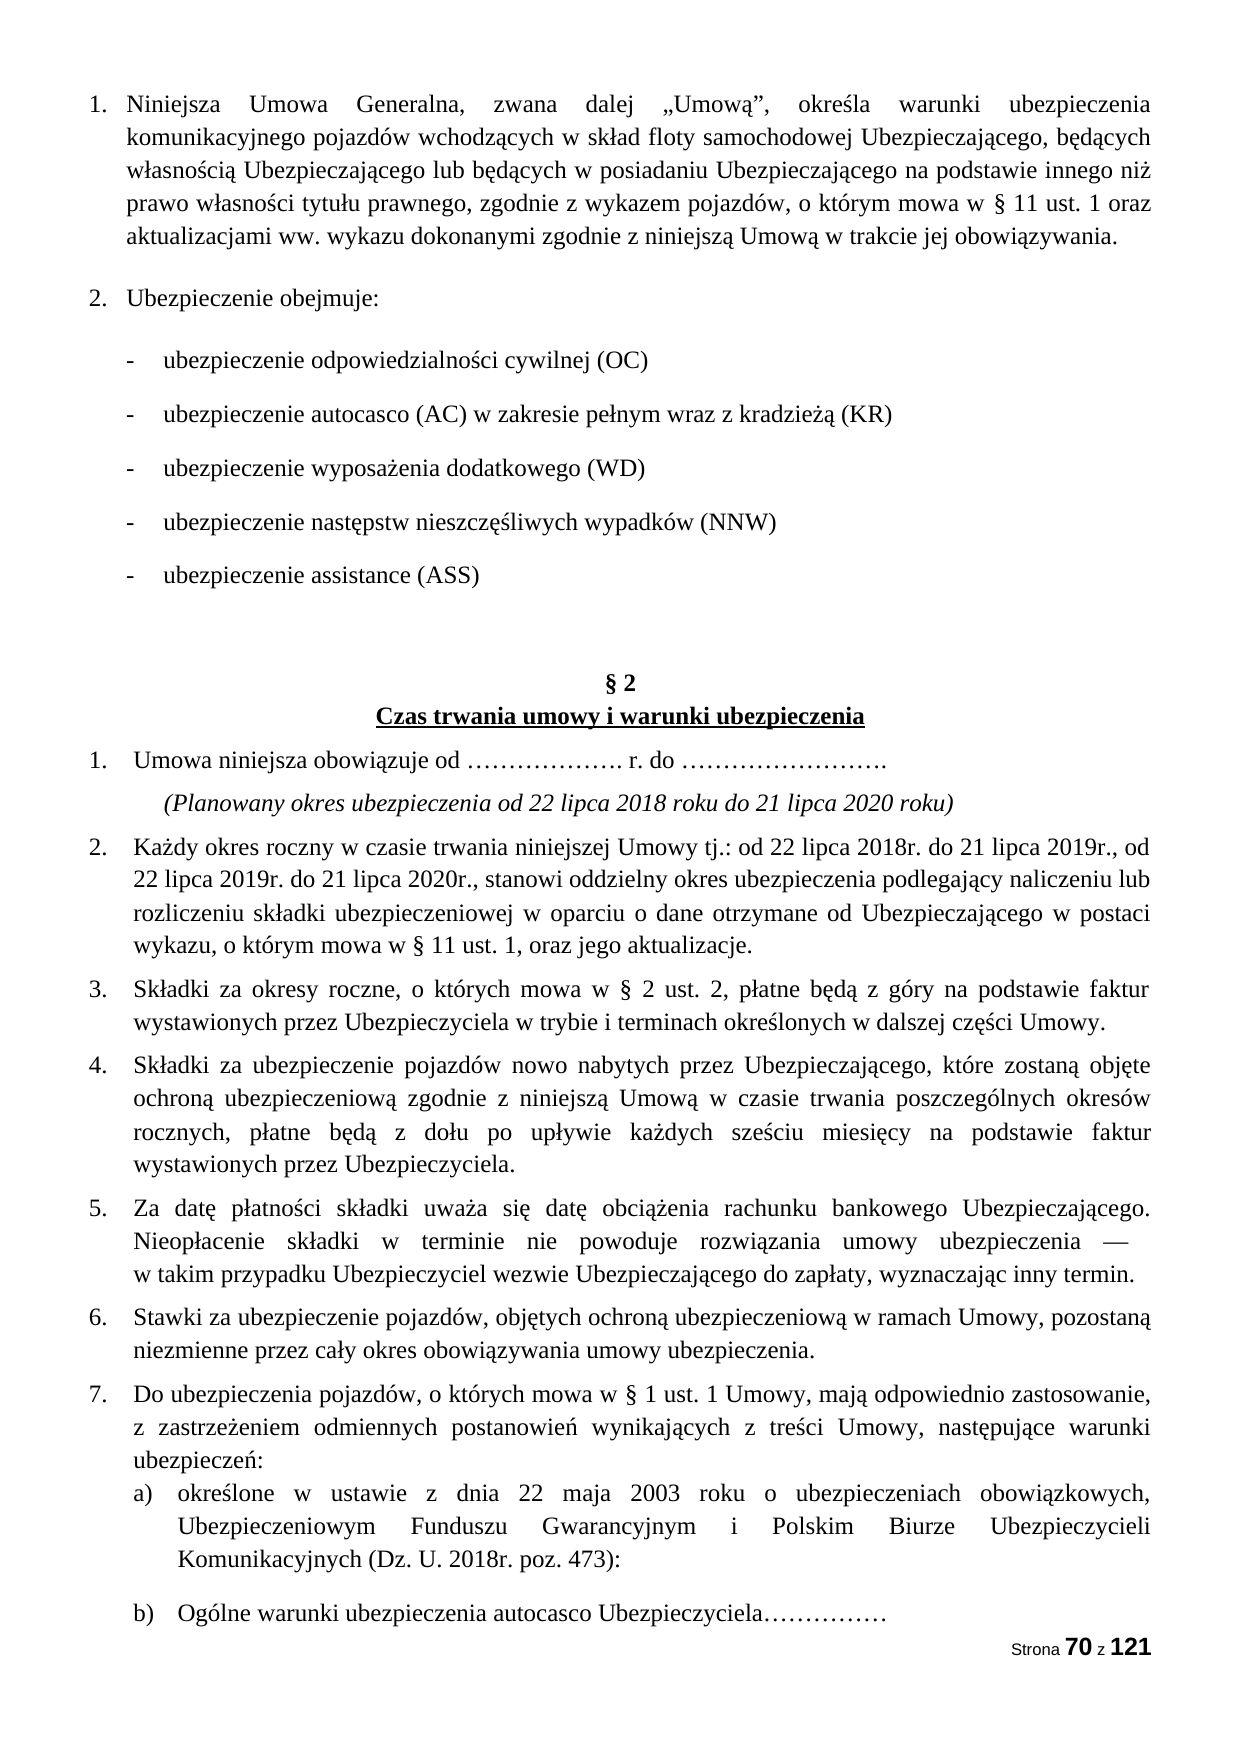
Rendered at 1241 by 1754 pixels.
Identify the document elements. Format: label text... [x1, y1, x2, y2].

list Niniejsza Umowa Generalna, zwana dalej „Umową”, określa warunki ubezpieczenia komunikacyjnego pojazdów wchodzących w skład floty samochodowej Ubezpieczającego, będących własnością Ubezpieczającego lub będących w posiadaniu Ubezpieczającego na podstawie innego niż prawo własności tytułu prawnego, zgodnie z wykazem pojazdów, o którym mowa w § 11 ust. 1 oraz aktualizacjami ww. wykazu dokonanymi zgodnie z niniejszą Umową w trakcie jej obowiązywania. [89, 89, 1152, 249]
list Do ubezpieczenia pojazdów, o których mowa w § 1 ust. 1 Umowy, mają odpowiednio zastosowanie, z zastrzeżeniem odmiennych postanowień wynikających z treści Umowy, następujące warunki ubezpieczeń: [89, 1379, 1152, 1474]
list ubezpieczenie autocasco (AC) w zakresie pełnym wraz z kradzieżą (KR) [126, 399, 1152, 428]
list Umowa niniejsza obowiązuje od ………………. r. do ……………………. [89, 745, 1152, 773]
text (Planowany okres ubezpieczenia od 22 lipca 2018 roku do 21 lipca 2020 roku) [164, 788, 1152, 817]
text Czas trwania umowy i warunki ubezpieczenia [89, 701, 1152, 730]
list ubezpieczenie następstw nieszczęśliwych wypadków (NNW) [126, 507, 1152, 535]
list określone w ustawie z dnia 22 maja 2003 roku o ubezpieczeniach obowiązkowych, Ubezpieczeniowym Funduszu Gwarancyjnym i Polskim Biurze Ubezpieczycieli Komunikacyjnych (Dz. U. 2018r. poz. 473): [133, 1478, 1152, 1573]
list Składki za ubezpieczenie pojazdów nowo nabytych przez Ubezpieczającego, które zostaną objęte ochroną ubezpieczeniową zgodnie z niniejszą Umową w czasie trwania poszczególnych okresów rocznych, płatne będą z dołu po upływie każdych sześciu miesięcy na podstawie faktur wystawionych przez Ubezpieczyciela. [89, 1051, 1152, 1178]
list Każdy okres roczny w czasie trwania niniejszej Umowy tj.: od 22 lipca 2018r. do 21 lipca 2019r., od 22 lipca 2019r. do 21 lipca 2020r., stanowi oddzielny okres ubezpieczenia podlegający naliczeniu lub rozliczeniu składki ubezpieczeniowej w oparciu o dane otrzymane od Ubezpieczającego w postaci wykazu, o którym mowa w § 11 ust. 1, oraz jego aktualizacje. [89, 832, 1152, 959]
list Stawki za ubezpieczenie pojazdów, objętych ochroną ubezpieczeniową w ramach Umowy, pozostaną niezmienne przez cały okres obowiązywania umowy ubezpieczenia. [89, 1302, 1152, 1364]
list ubezpieczenie odpowiedzialności cywilnej (OC) [126, 345, 1152, 374]
text § 2 [89, 668, 1152, 697]
list Ogólne warunki ubezpieczenia autocasco Ubezpieczyciela…………… [133, 1598, 1152, 1627]
list Składki za okresy roczne, o których mowa w § 2 ust. 2, płatne będą z góry na podstawie faktur wystawionych przez Ubezpieczyciela w trybie i terminach określonych w dalszej części Umowy. [89, 974, 1152, 1036]
list ubezpieczenie wyposażenia dodatkowego (WD) [126, 453, 1152, 482]
list ubezpieczenie assistance (ASS) [126, 561, 1152, 589]
list Za datę płatności składki uważa się datę obciążenia rachunku bankowego Ubezpieczającego. Nieopłacenie składki w terminie nie powoduje rozwiązania umowy ubezpieczenia — w takim przypadku Ubezpieczyciel wezwie Ubezpieczającego do zapłaty, wyznaczając inny termin. [89, 1193, 1152, 1288]
list Ubezpieczenie obejmuje: [89, 283, 1152, 312]
